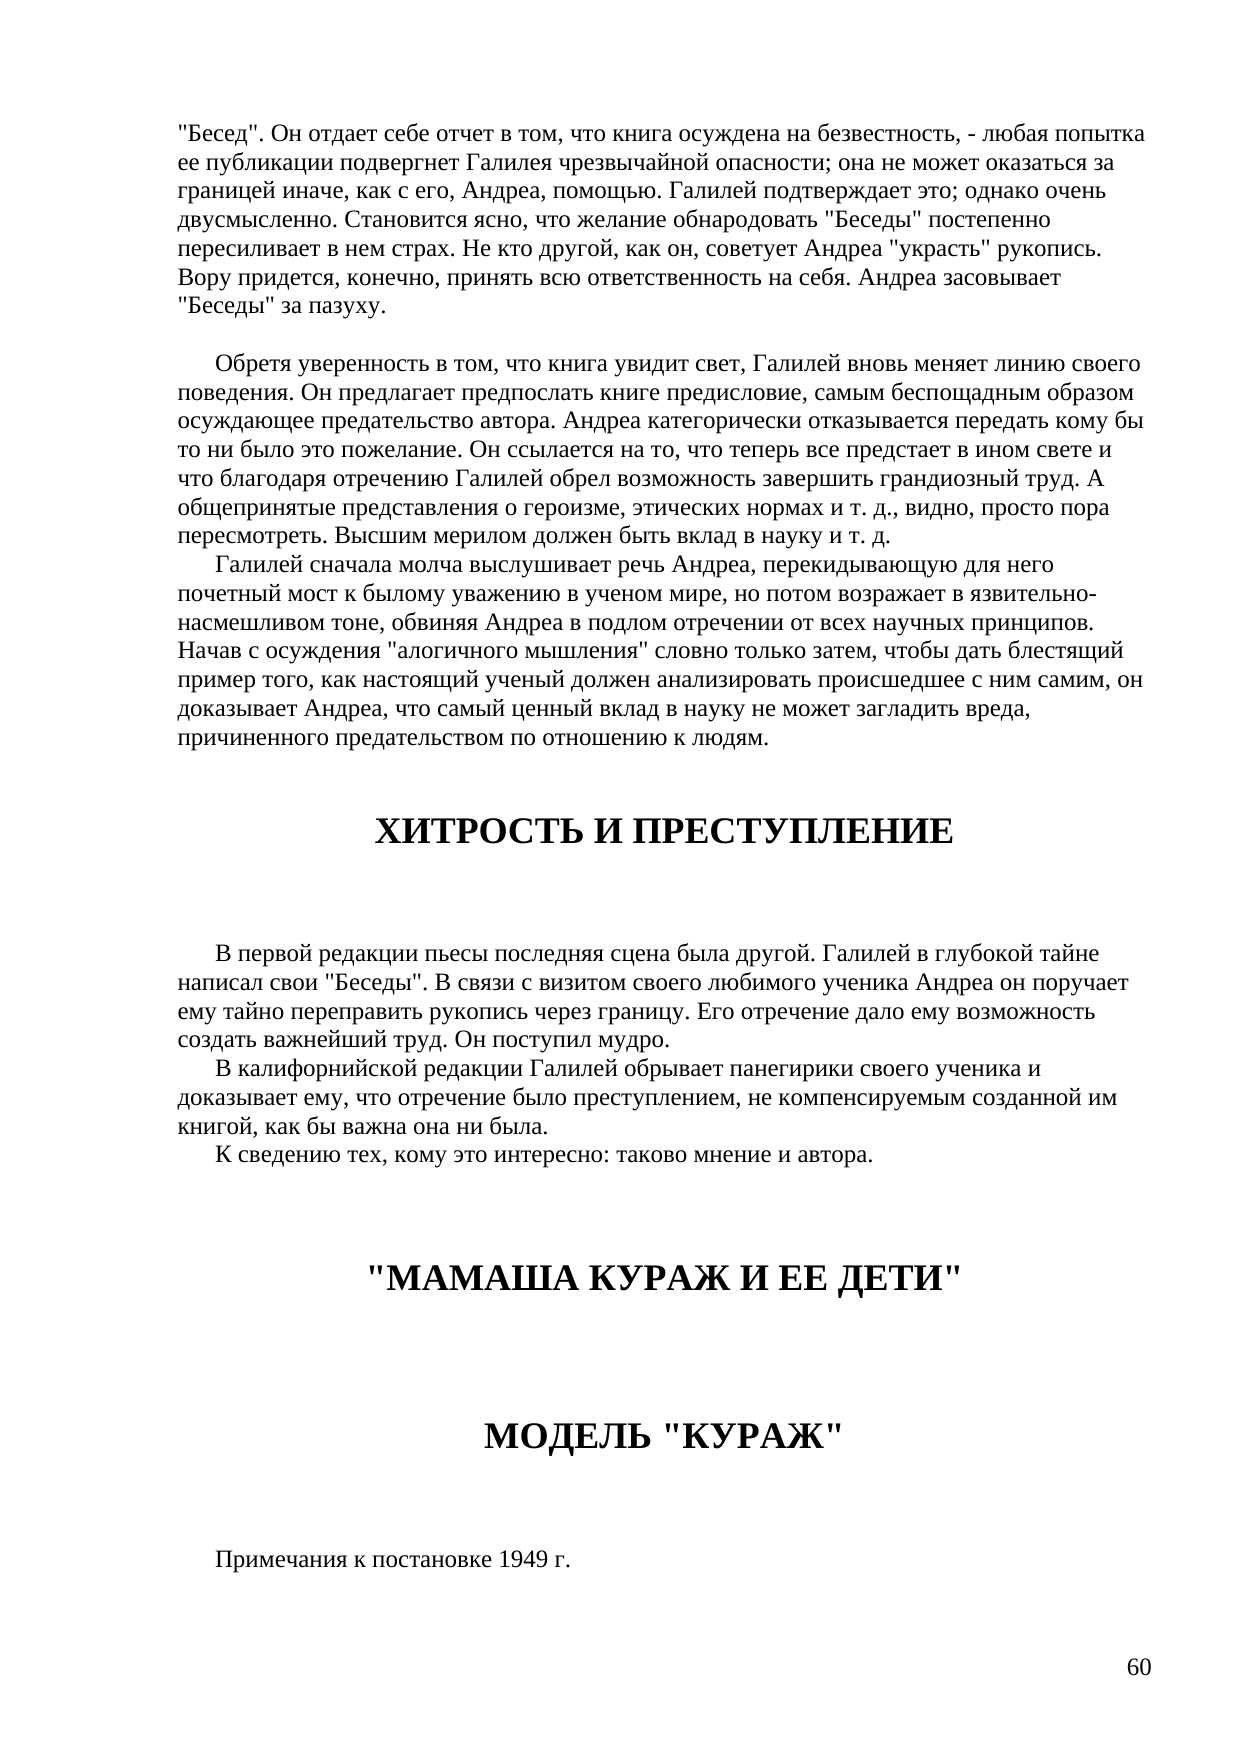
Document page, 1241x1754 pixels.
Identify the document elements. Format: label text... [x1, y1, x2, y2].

text Примечания к постановке 1949 г. [177, 1486, 1152, 1601]
subtitle "МАМАША КУРАЖ И ЕЕ ДЕТИ" [177, 1255, 1152, 1298]
subtitle МОДЕЛЬ "КУРАЖ" [177, 1414, 1152, 1457]
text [177, 118, 1152, 779]
text В первой редакции пьесы последняя сцена была другой. Галилей в глубокой тайне написал свои "Беседы". В связи с визитом своего любимого ученика Андpea он поручает ему тайно переправить рукопись через границу. Его отречение дало ему возможность создать важнейший труд. Он поступил мудро. В калифорнийской редакции Галилей обрывает панегирики своего ученика и доказывает ему, что отречение было преступлением, не компенсируемым созданной им книгой, как бы важна она ни была. К сведению тех, кому это интересно: таково мнение и автора. [177, 881, 1152, 1226]
subtitle ХИТРОСТЬ И ПРЕСТУПЛЕНИЕ [177, 808, 1152, 852]
